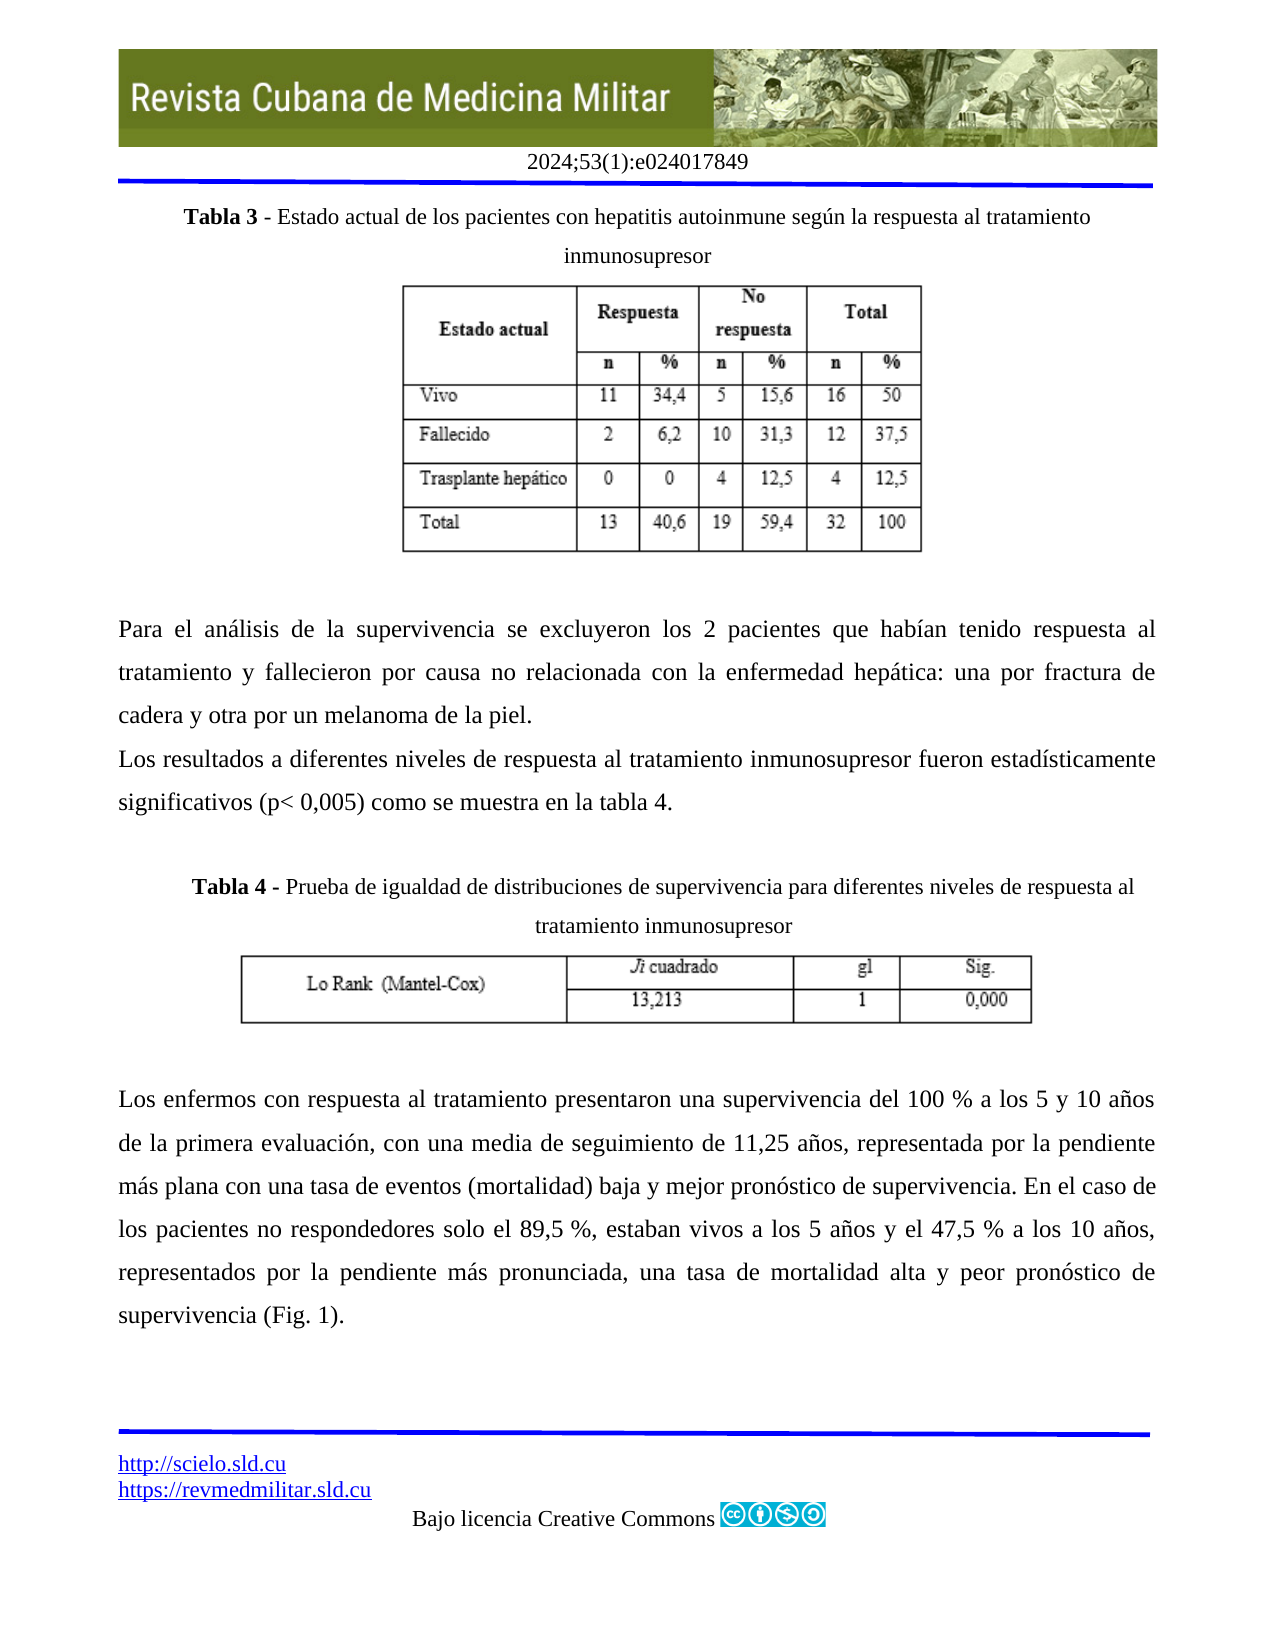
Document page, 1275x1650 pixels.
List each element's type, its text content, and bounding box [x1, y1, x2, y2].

text Tabla 4 - Prueba de igualdad de distribuciones de supervivencia para diferentes niveles de respuesta al tratamiento inmunosupresor [170, 873, 1157, 939]
picture [720, 1502, 826, 1527]
text Tabla 3 - Estado actual de los pacientes con hepatitis autoinmune según la respuesta al tratamiento inmunosupresor [118, 203, 1157, 269]
picture [398, 281, 930, 557]
picture [238, 952, 1037, 1027]
text Los resultados a diferentes niveles de respuesta al tratamiento inmunosupresor fueron estadísticamente significativos (p< 0,005) como se muestra en la tabla 4. [118, 744, 1157, 816]
text Para el análisis de la supervivencia se excluyeron los 2 pacientes que habían tenido respuesta al tratamiento y fallecieron por causa no relacionada con la enfermedad hepática: una por fractura de cadera y otra por un melanoma de la piel. [118, 614, 1157, 729]
picture [118, 49, 1158, 147]
text Los enfermos con respuesta al tratamiento presentaron una supervivencia del 100 % a los 5 y 10 años de la primera evaluación, con una media de seguimiento de 11,25 años, representada por la pendiente más plana con una tasa de eventos (mortalidad) baja y mejor pronóstico de supervivencia. En el caso de los pacientes no respondedores solo el 89,5 %, estaban vivos a los 5 años y el 47,5 % a los 10 años, representados por la pendiente más pronunciada, una tasa de mortalidad alta y peor pronóstico de supervivencia (Fig. 1). [118, 1084, 1157, 1329]
